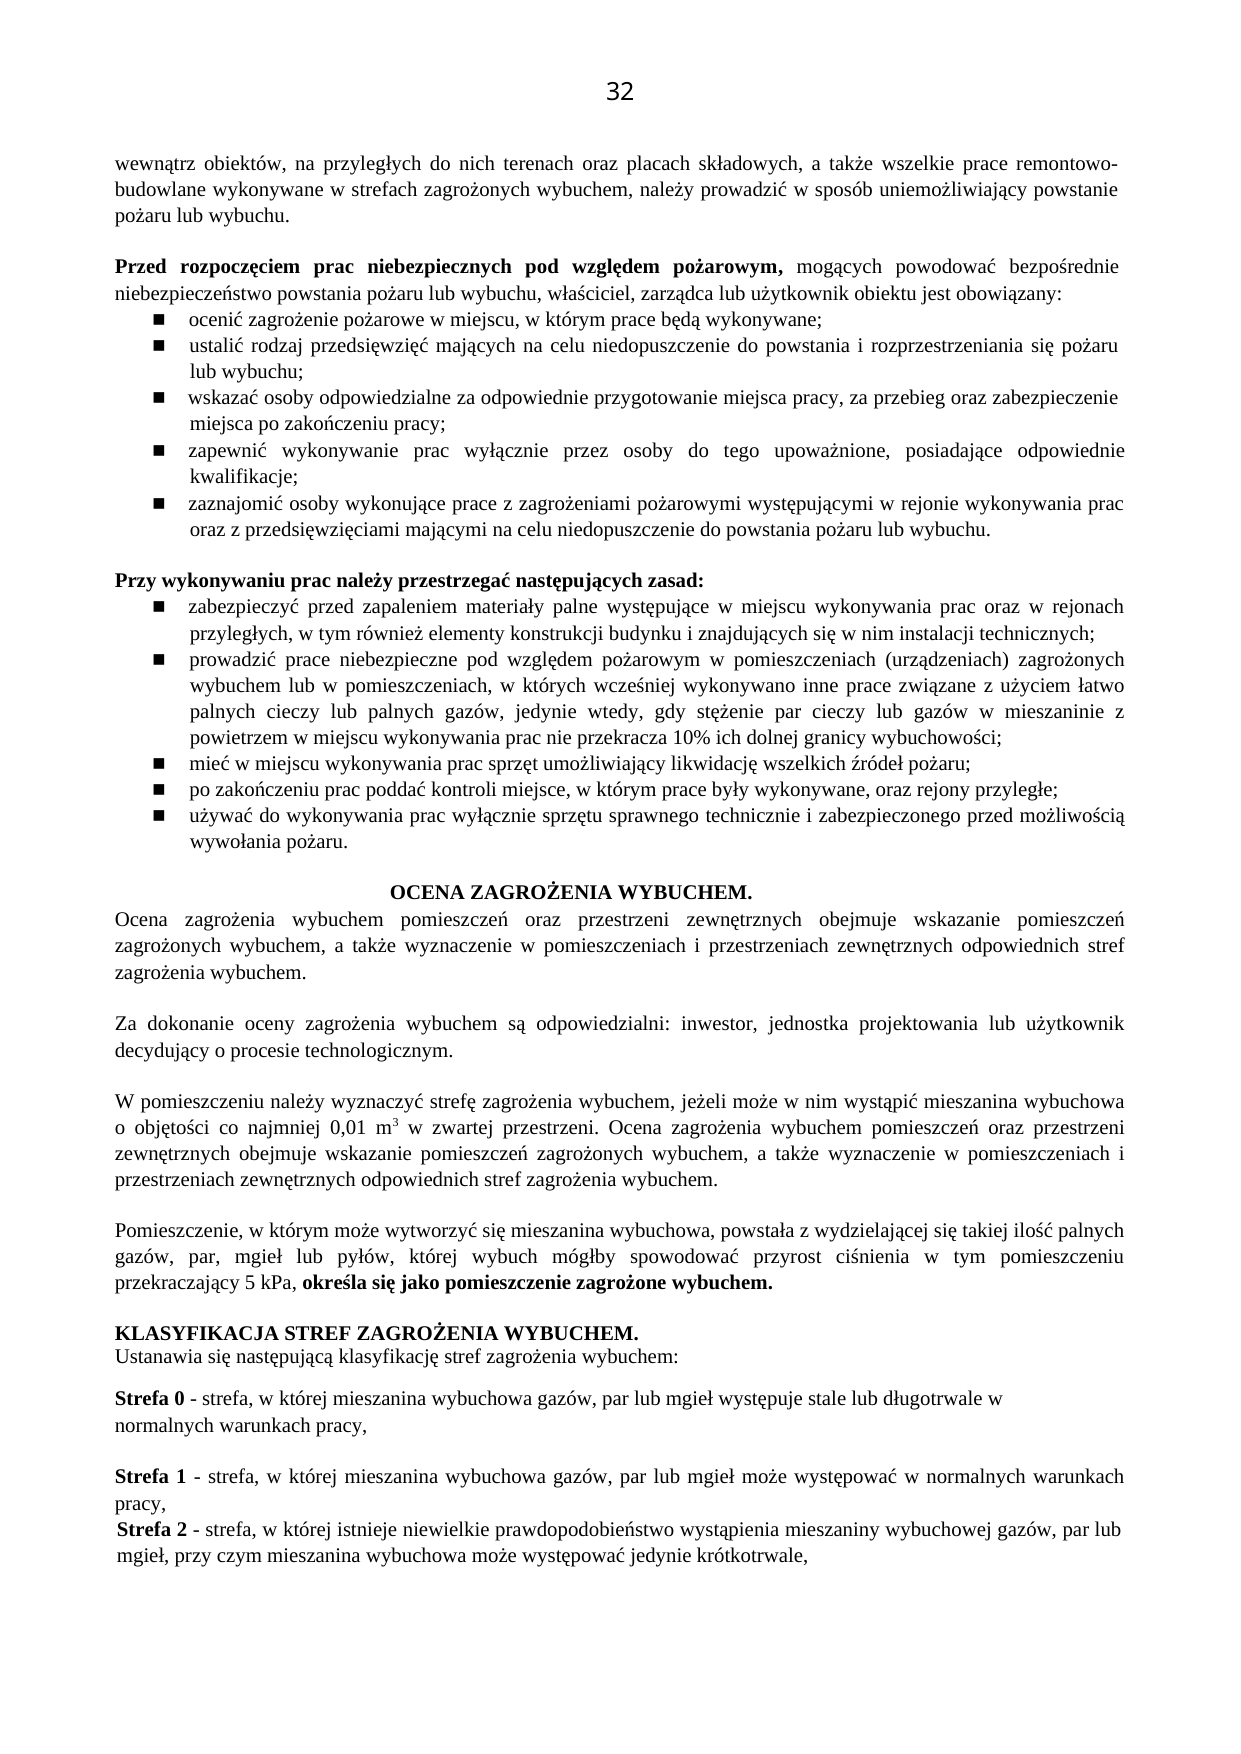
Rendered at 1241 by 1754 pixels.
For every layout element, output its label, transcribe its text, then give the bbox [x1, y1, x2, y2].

text Ustanawia się następującą klasyfikację stref zagrożenia wybuchem: [114, 1346, 1128, 1368]
subtitle Przy wykonywaniu prac należy przestrzegać następujących zasad: [114, 567, 1128, 593]
text Strefa 2 - strefa, w której istnieje niewielkie prawdopodobieństwo wystąpienia mieszaniny wybuchowej gazów, par lub mgieł, przy czym mieszanina wybuchowa może występować jedynie krótkotrwale, [117, 1515, 1123, 1568]
text Strefa 0 - strefa, w której mieszanina wybuchowa gazów, par lub mgieł występuje stale lub długotrwale w normalnych warunkach pracy, [114, 1384, 1101, 1437]
list używać do wykonywania prac wyłącznie sprzętu sprawnego technicznie i zabezpieczonego przed możliwością wywołania pożaru. [152, 801, 1126, 853]
text Pomieszczenie, w którym może wytworzyć się mieszanina wybuchowa, powstała z wydzielającej się takiej ilość palnych gazów, par, mgieł lub pyłów, której wybuch mógłby spowodować przyrost ciśnienia w tym pomieszczeniu przekraczający 5 kPa, określa się jako pomieszczenie zagrożone wybuchem. [114, 1217, 1126, 1295]
list po zakończeniu prac poddać kontroli miejsce, w którym prace były wykonywane, oraz rejony przyległe; [152, 775, 1126, 801]
list zabezpieczyć przed zapaleniem materiały palne występujące w miejscu wykonywania prac oraz w rejonach przyległych, w tym również elementy konstrukcji budynku i znajdujących się w nim instalacji technicznych; [152, 593, 1126, 645]
list prowadzić prace niebezpieczne pod względem pożarowym w pomieszczeniach (urządzeniach) zagrożonych wybuchem lub w pomieszczeniach, w których wcześniej wykonywano inne prace związane z użyciem łatwo palnych cieczy lub palnych gazów, jedynie wtedy, gdy stężenie par cieczy lub gazów w mieszaninie z powietrzem w miejscu wykonywania prac nie przekracza 10% ich dolnej granicy wybuchowości; [152, 645, 1126, 749]
text W pomieszczeniu należy wyznaczyć strefę zagrożenia wybuchem, jeżeli może w nim wystąpić mieszanina wybuchowa o objętości co najmniej 0,01 m3 w zwartej przestrzeni. Ocena zagrożenia wybuchem pomieszczeń oraz przestrzeni zewnętrznych obejmuje wskazanie pomieszczeń zagrożonych wybuchem, a także wyznaczenie w pomieszczeniach i przestrzeniach zewnętrznych odpowiednich stref zagrożenia wybuchem. [114, 1088, 1126, 1192]
list zapewnić wykonywanie prac wyłącznie przez osoby do tego upoważnione, posiadające odpowiednie kwalifikacje; [152, 436, 1126, 489]
list ocenić zagrożenie pożarowe w miejscu, w którym prace będą wykonywane; [152, 306, 1128, 332]
text Przed rozpoczęciem prac niebezpiecznych pod względem pożarowym, mogących powodować bezpośrednie niebezpieczeństwo powstania pożaru lub wybuchu, właściciel, zarządca lub użytkownik obiektu jest obowiązany: [114, 253, 1119, 306]
list ustalić rodzaj przedsięwzięć mających na celu niedopuszczenie do powstania i rozprzestrzeniania się pożaru lub wybuchu; [152, 332, 1119, 384]
text Ocena zagrożenia wybuchem pomieszczeń oraz przestrzeni zewnętrznych obejmuje wskazanie pomieszczeń zagrożonych wybuchem, a także wyznaczenie w pomieszczeniach i przestrzeniach zewnętrznych odpowiednich stref zagrożenia wybuchem. [114, 905, 1126, 984]
list zaznajomić osoby wykonujące prace z zagrożeniami pożarowymi występującymi w rejonie wykonywania prac oraz z przedsięwzięciami mającymi na celu niedopuszczenie do powstania pożaru lub wybuchu. [152, 489, 1126, 542]
text Za dokonanie oceny zagrożenia wybuchem są odpowiedzialni: inwestor, jednostka projektowania lub użytkownik decydujący o procesie technologicznym. [114, 1009, 1126, 1062]
text KLASYFIKACJA STREF ZAGROŻENIA WYBUCHEM. [114, 1323, 1128, 1345]
list wskazać osoby odpowiedzialne za odpowiednie przygotowanie miejsca pracy, za przebieg oraz zabezpieczenie miejsca po zakończeniu pracy; [152, 384, 1119, 436]
list mieć w miejscu wykonywania prac sprzęt umożliwiający likwidację wszelkich źródeł pożaru; [152, 749, 1126, 775]
subtitle OCENA ZAGROŻENIA WYBUCHEM. [389, 877, 1128, 905]
text Strefa 1 - strefa, w której mieszanina wybuchowa gazów, par lub mgieł może występować w normalnych warunkach pracy, [114, 1462, 1126, 1515]
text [114, 150, 1119, 228]
